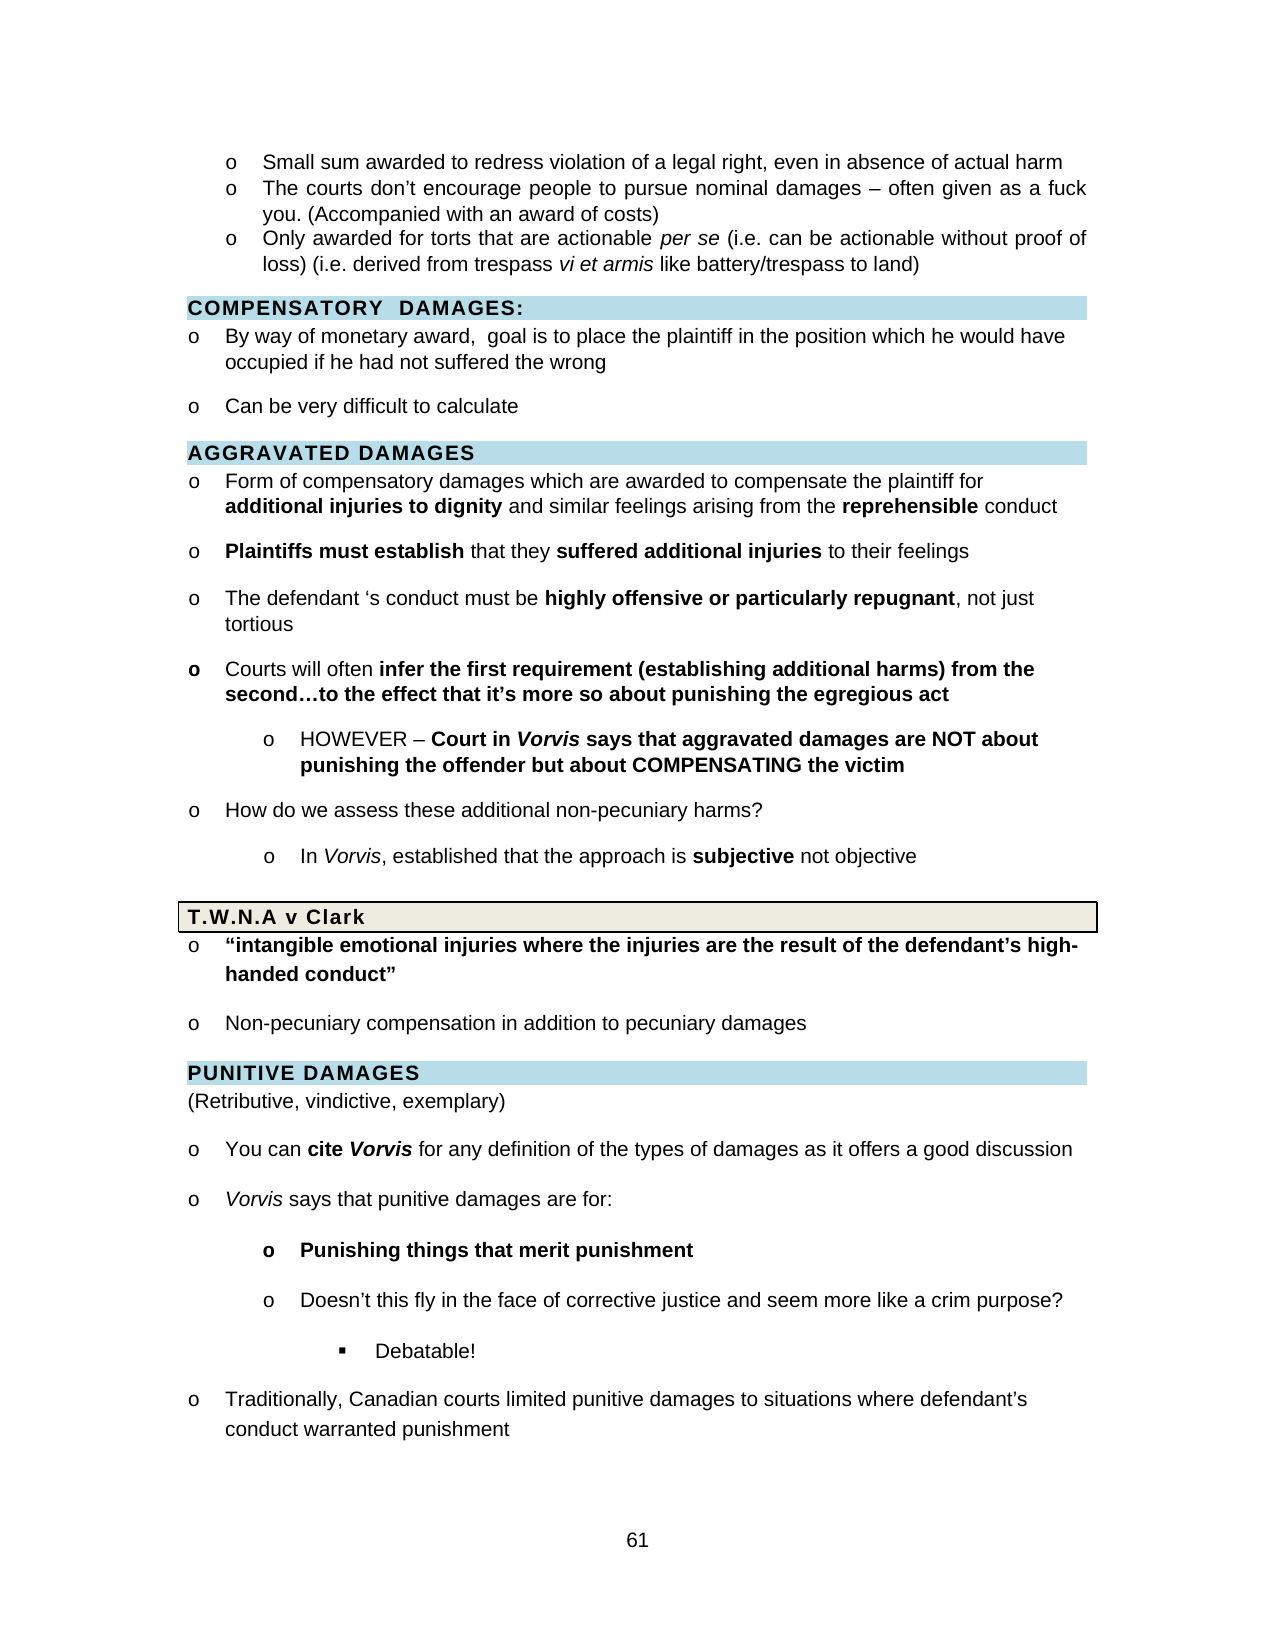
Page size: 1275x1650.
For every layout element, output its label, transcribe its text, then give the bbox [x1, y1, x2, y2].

list Doesn’t this fly in the face of corrective justice and seem more like a crim purpose? [262, 1288, 1087, 1314]
list Punishing things that merit punishment [262, 1238, 1087, 1264]
list “intangible emotional injuries where the injuries are the result of the defendant’s high-handed conduct” [187, 933, 1087, 986]
list The defendant ‘s conduct must be highly offensive or particularly repugnant, not just tortious [188, 586, 1087, 636]
list Form of compensatory damages which are awarded to compensate the plaintiff for additional injuries to dignity and similar feelings arising from the reprehensible conduct [188, 468, 1087, 518]
subtitle T.W.N.A v Clark [179, 903, 1096, 931]
subtitle Aggravated damages [187, 441, 1087, 465]
list The courts don’t encourage people to pursue nominal damages – often given as a fuck you. (Accompanied with an award of costs) [225, 176, 1087, 226]
list Debatable! [337, 1339, 1087, 1363]
list Plaintiffs must establish that they suffered additional injuries to their feelings [188, 539, 1087, 565]
list Non-pecuniary compensation in addition to pecuniary damages [187, 1010, 1087, 1036]
list In Vorvis, established that the approach is subjective not objective [263, 844, 1087, 870]
list HOWEVER – Court in Vorvis says that aggravated damages are NOT about punishing the offender but about COMPENSATING the victim [262, 727, 1087, 777]
list How do we assess these additional non-pecuniary harms? [188, 798, 1087, 823]
list You can cite Vorvis for any definition of the types of damages as it offers a good discussion [187, 1137, 1087, 1163]
list Only awarded for torts that are actionable per se (i.e. can be actionable without proof of loss) (i.e. derived from trespass vi et armis like battery/trespass to land) [225, 226, 1087, 275]
list Traditionally, Canadian courts limited punitive damages to situations where defendant’s conduct warranted punishment [187, 1387, 1087, 1441]
subtitle Compensatory Damages: [187, 296, 1087, 320]
list Small sum awarded to redress violation of a legal right, even in absence of actual harm [225, 150, 1087, 176]
list Can be very difficult to calculate [187, 394, 1087, 420]
subtitle Punitive Damages [187, 1061, 1087, 1085]
list Courts will often infer the first requirement (establishing additional harms) from the second…to the effect that it’s more so about punishing the egregious act [188, 656, 1087, 706]
list Vorvis says that punitive damages are for: [187, 1187, 1087, 1213]
list By way of monetary award, goal is to place the plaintiff in the position which he would have occupied if he had not suffered the wrong [187, 324, 1087, 373]
text (Retributive, vindictive, exemplary) [187, 1088, 1087, 1112]
